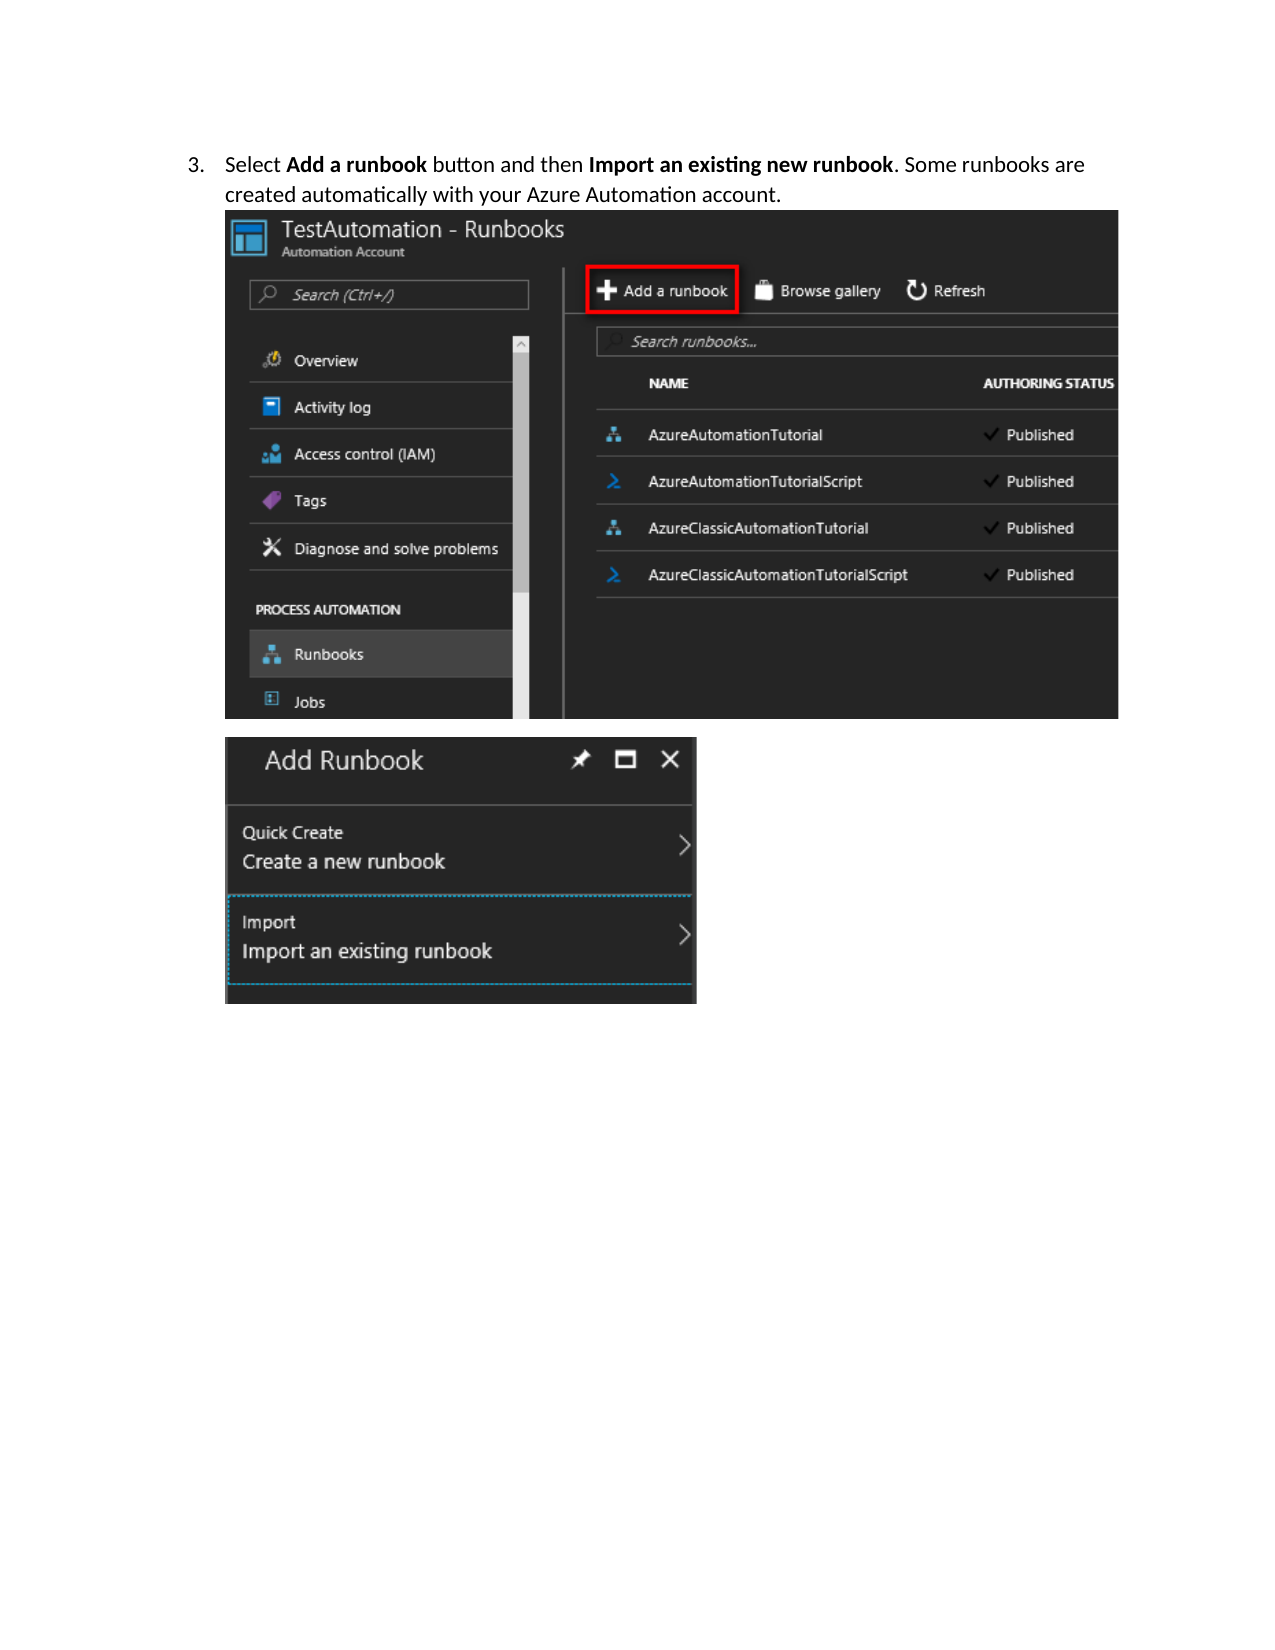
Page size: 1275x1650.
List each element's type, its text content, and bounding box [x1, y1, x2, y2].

picture [225, 737, 697, 1004]
list Select Add a runbook button and then Import an existing new runbook. Some runbooks are created automatically with your Azure Automation account. [187, 150, 1125, 208]
picture [225, 210, 1119, 719]
